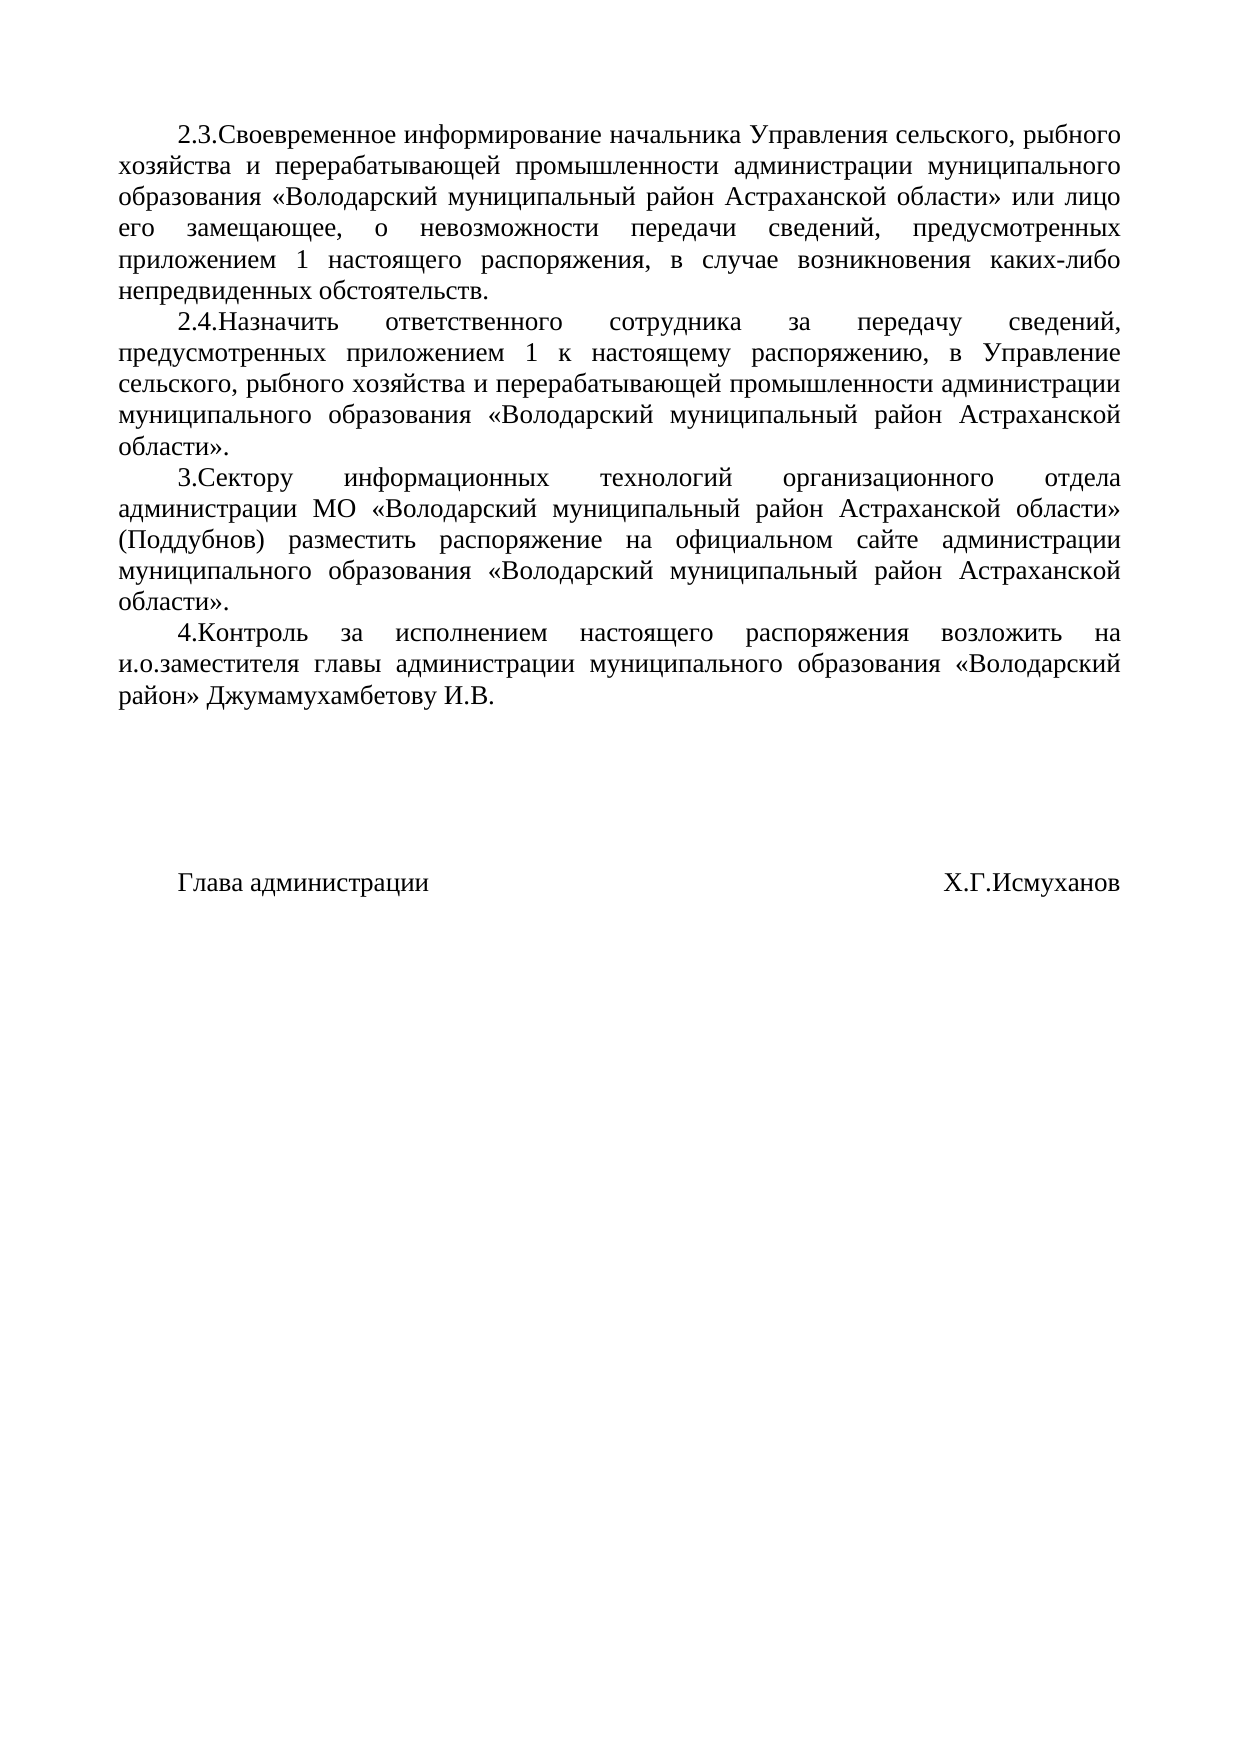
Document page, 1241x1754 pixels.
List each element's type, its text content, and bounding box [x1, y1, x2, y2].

list Глава администрации Х.Г.Исмуханов [118, 866, 1122, 897]
list 2.4.Назначить ответственного сотрудника за передачу сведений, предусмотренных приложением 1 к настоящему распоряжению, в Управление сельского, рыбного хозяйства и перерабатывающей промышленности администрации муниципального образования «Володарский муниципальный район Астраханской области». [118, 305, 1122, 461]
list 2.3.Своевременное информирование начальника Управления сельского, рыбного хозяйства и перерабатывающей промышленности администрации муниципального образования «Володарский муниципальный район Астраханской области» или лицо его замещающее, о невозможности передачи сведений, предусмотренных приложением 1 настоящего распоряжения, в случае возникновения каких-либо непредвиденных обстоятельств. [118, 118, 1122, 305]
list 4.Контроль за исполнением настоящего распоряжения возложить на и.о.заместителя главы администрации муниципального образования «Володарский район» Джумамухамбетову И.В. [118, 616, 1122, 710]
list 3.Сектору информационных технологий организационного отдела администрации МО «Володарский муниципальный район Астраханской области» (Поддубнов) разместить распоряжение на официальном сайте администрации муниципального образования «Володарский муниципальный район Астраханской области». [118, 461, 1122, 616]
